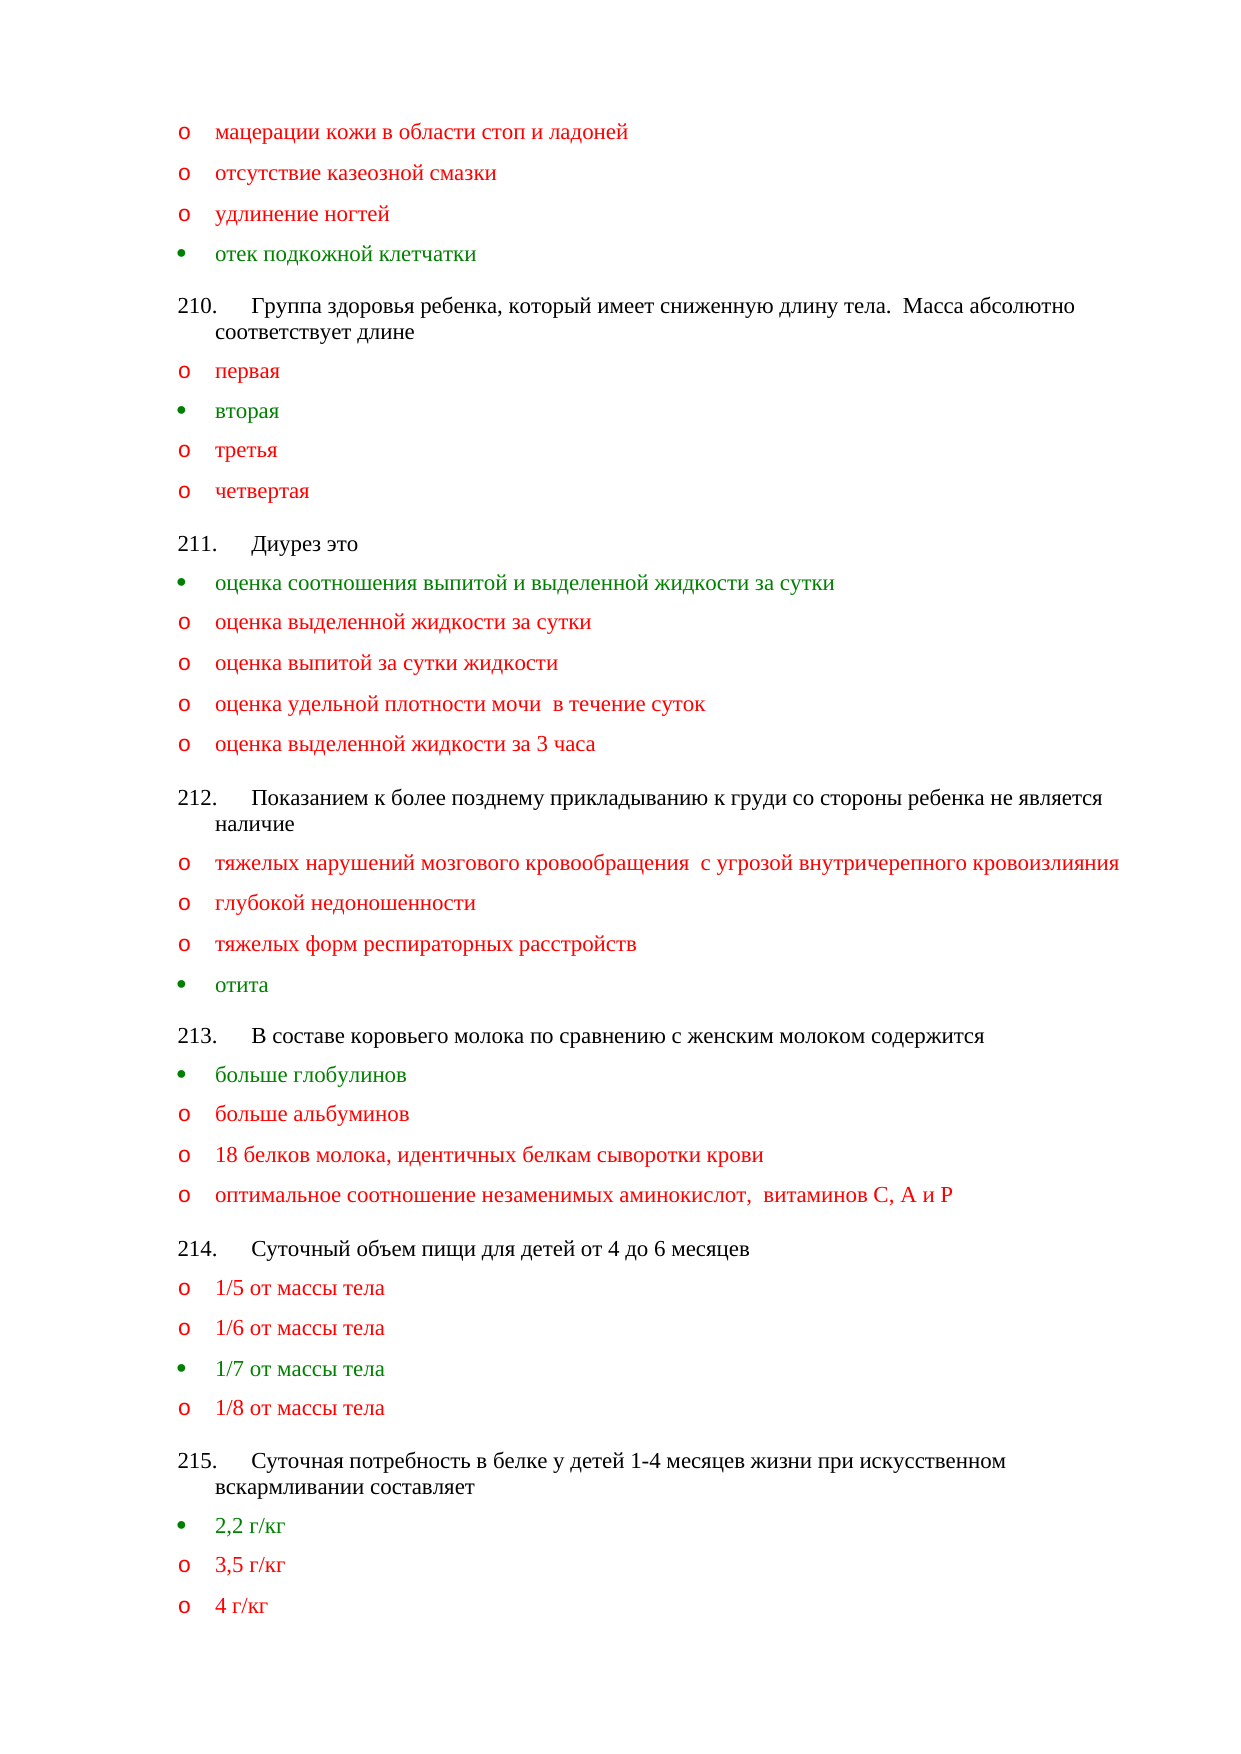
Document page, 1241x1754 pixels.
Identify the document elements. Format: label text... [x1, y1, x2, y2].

list 3,5 г/кг [177, 1551, 1152, 1579]
list первая [177, 357, 1152, 385]
list удлинение ногтей [177, 199, 1152, 228]
list оценка выделенной жидкости за 3 часа [177, 730, 1152, 758]
list четвертая [177, 477, 1152, 505]
list третья [177, 436, 1152, 465]
list Диурез это [177, 530, 1152, 557]
list оценка выпитой за сутки жидкости [177, 649, 1152, 677]
list тяжелых нарушений мозгового кровообращения с угрозой внутричерепного кровоизлияния [177, 849, 1152, 877]
list оценка соотношения выпитой и выделенной жидкости за сутки [177, 569, 1152, 596]
list мацерации кожи в области стоп и ладоней [177, 118, 1152, 146]
list Группа здоровья ребенка, который имеет сниженную длину тела. Масса абсолютно соответствует длине [177, 292, 1152, 344]
list отита [177, 971, 1152, 997]
list 1/6 от массы тела [177, 1314, 1152, 1342]
list 1/5 от массы тела [177, 1273, 1152, 1302]
list Суточный объем пищи для детей от 4 до 6 месяцев [177, 1235, 1152, 1261]
list глубокой недоношенности [177, 889, 1152, 918]
list оценка удельной плотности мочи в течение суток [177, 689, 1152, 718]
list отек подкожной клетчатки [177, 240, 1152, 267]
list оценка выделенной жидкости за сутки [177, 608, 1152, 636]
list отсутствие казеозной смазки [177, 159, 1152, 187]
list Суточная потребность в белке у детей 1-4 месяцев жизни при искусственном вскармливании составляет [177, 1447, 1152, 1500]
list Показанием к более позднему прикладыванию к груди со стороны ребенка не является наличие [177, 783, 1152, 836]
list 1/8 от массы тела [177, 1394, 1152, 1422]
list 18 белков молока, идентичных белкам сыворотки крови [177, 1141, 1152, 1169]
list больше глобулинов [177, 1061, 1152, 1087]
list больше альбуминов [177, 1100, 1152, 1128]
list В составе коровьего молока по сравнению с женским молоком содержится [177, 1022, 1152, 1049]
list 1/7 от массы тела [177, 1355, 1152, 1381]
list 4 г/кг [177, 1592, 1152, 1620]
list тяжелых форм респираторных расстройств [177, 930, 1152, 958]
list оптимальное соотношение незаменимых аминокислот, витаминов C, A и P [177, 1181, 1152, 1210]
list 2,2 г/кг [177, 1512, 1152, 1539]
list вторая [177, 398, 1152, 424]
